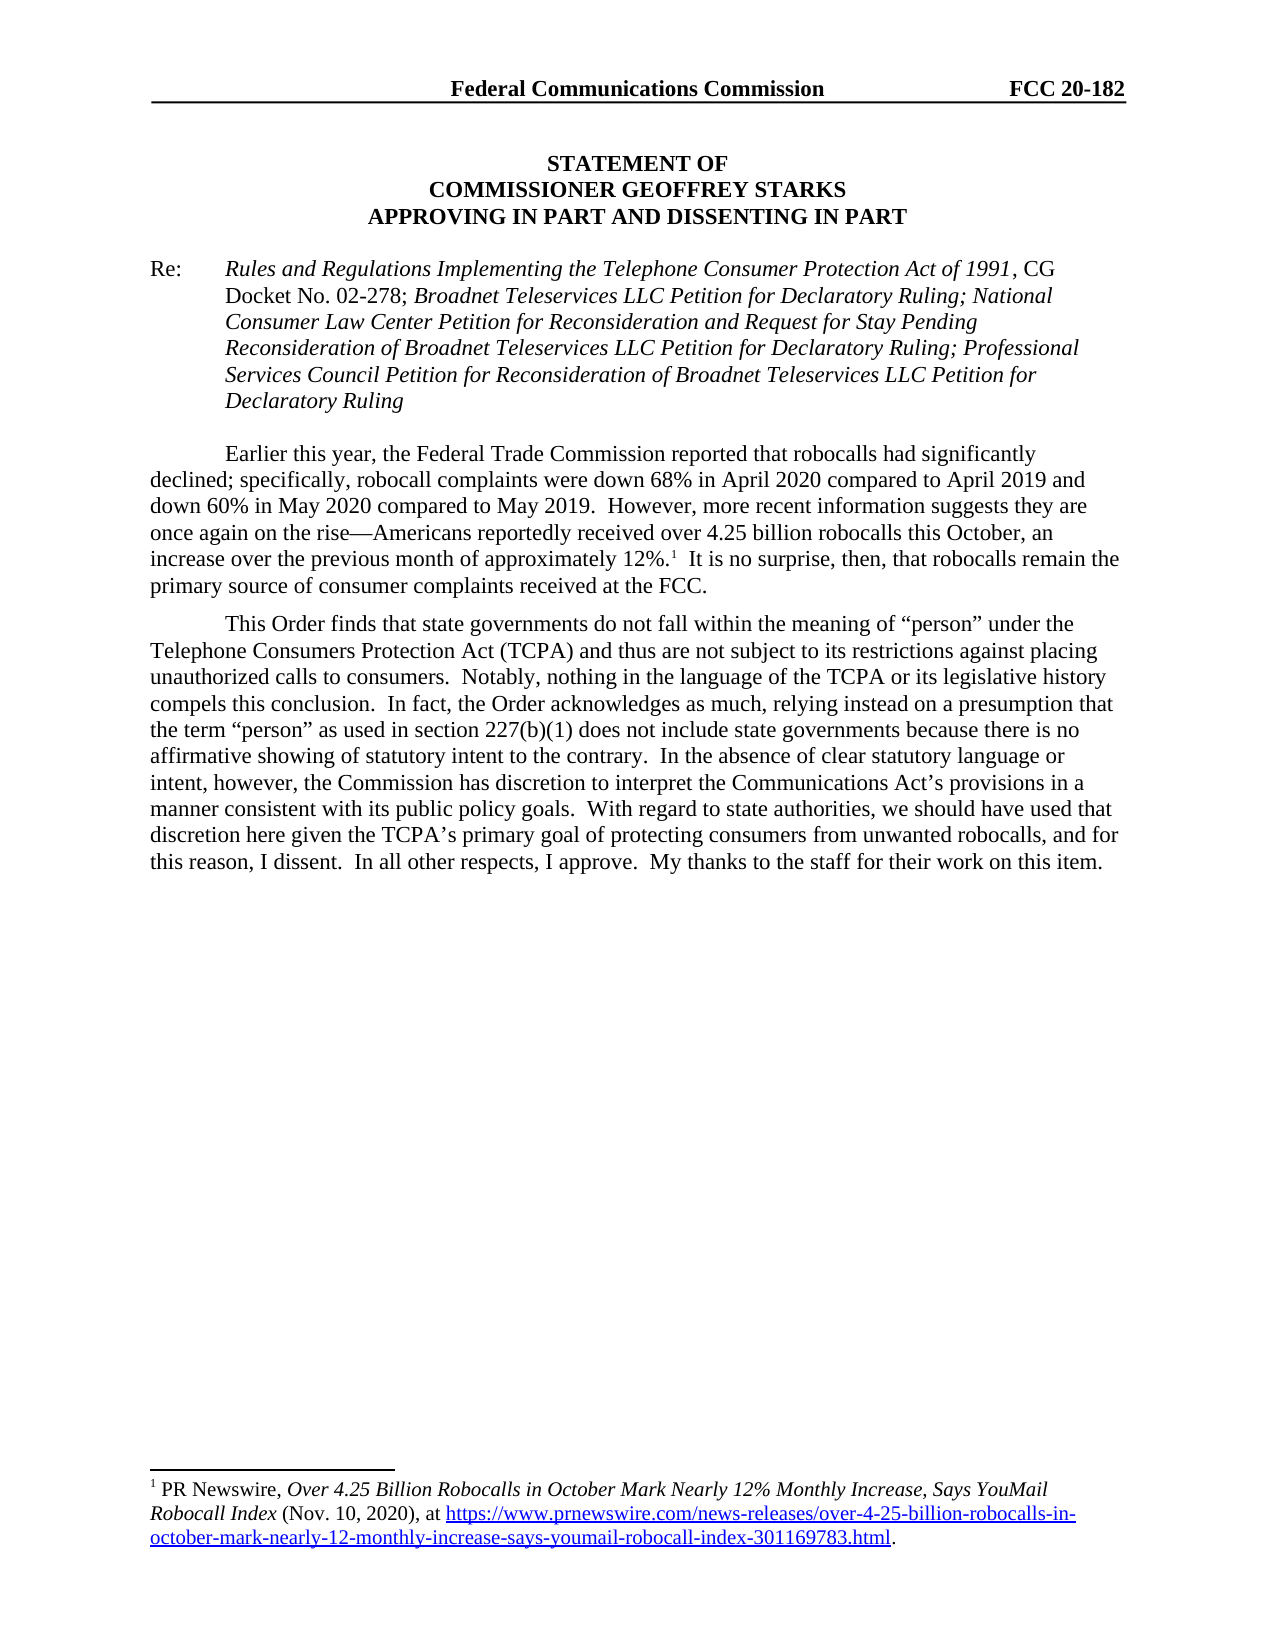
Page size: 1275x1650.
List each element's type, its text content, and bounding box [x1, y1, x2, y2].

text STATEMENT OF [150, 150, 1125, 176]
text COMMISSIONER GEOFFREY STARKS [150, 176, 1125, 203]
text APPROVING IN PART AND DISSENTING IN PART [150, 203, 1125, 229]
text Re: Rules and Regulations Implementing the Telephone Consumer Protection Act of 1991, CG Docket No. 02-278; Broadnet Teleservices LLC Petition for Declaratory Ruling; National Consumer Law Center Petition for Reconsideration and Request for Stay Pending Reconsideration of Broadnet Teleservices LLC Petition for Declaratory Ruling; Professional Services Council Petition for Reconsideration of Broadnet Teleservices LLC Petition for Declaratory Ruling [150, 255, 1125, 413]
text This Order finds that state governments do not fall within the meaning of “person” under the Telephone Consumers Protection Act (TCPA) and thus are not subject to its restrictions against placing unauthorized calls to consumers. Notably, nothing in the language of the TCPA or its legislative history compels this conclusion. In fact, the Order acknowledges as much, relying instead on a presumption that the term “person” as used in section 227(b)(1) does not include state governments because there is no affirmative showing of statutory intent to the contrary. In the absence of clear statutory language or intent, however, the Commission has discretion to interpret the Communications Act’s provisions in a manner consistent with its public policy goals. With regard to state authorities, we should have used that discretion here given the TCPA’s primary goal of protecting consumers from unwanted robocalls, and for this reason, I dissent. In all other respects, I approve. My thanks to the staff for their work on this item. [150, 611, 1125, 874]
text Earlier this year, the Federal Trade Commission reported that robocalls had significantly declined; specifically, robocall complaints were down 68% in April 2020 compared to April 2019 and down 60% in May 2020 compared to May 2019. However, more recent information suggests they are once again on the rise—Americans reportedly received over 4.25 billion robocalls this October, an increase over the previous month of approximately 12%. It is no surprise, then, that robocalls remain the primary source of consumer complaints received at the FCC. [150, 440, 1125, 598]
